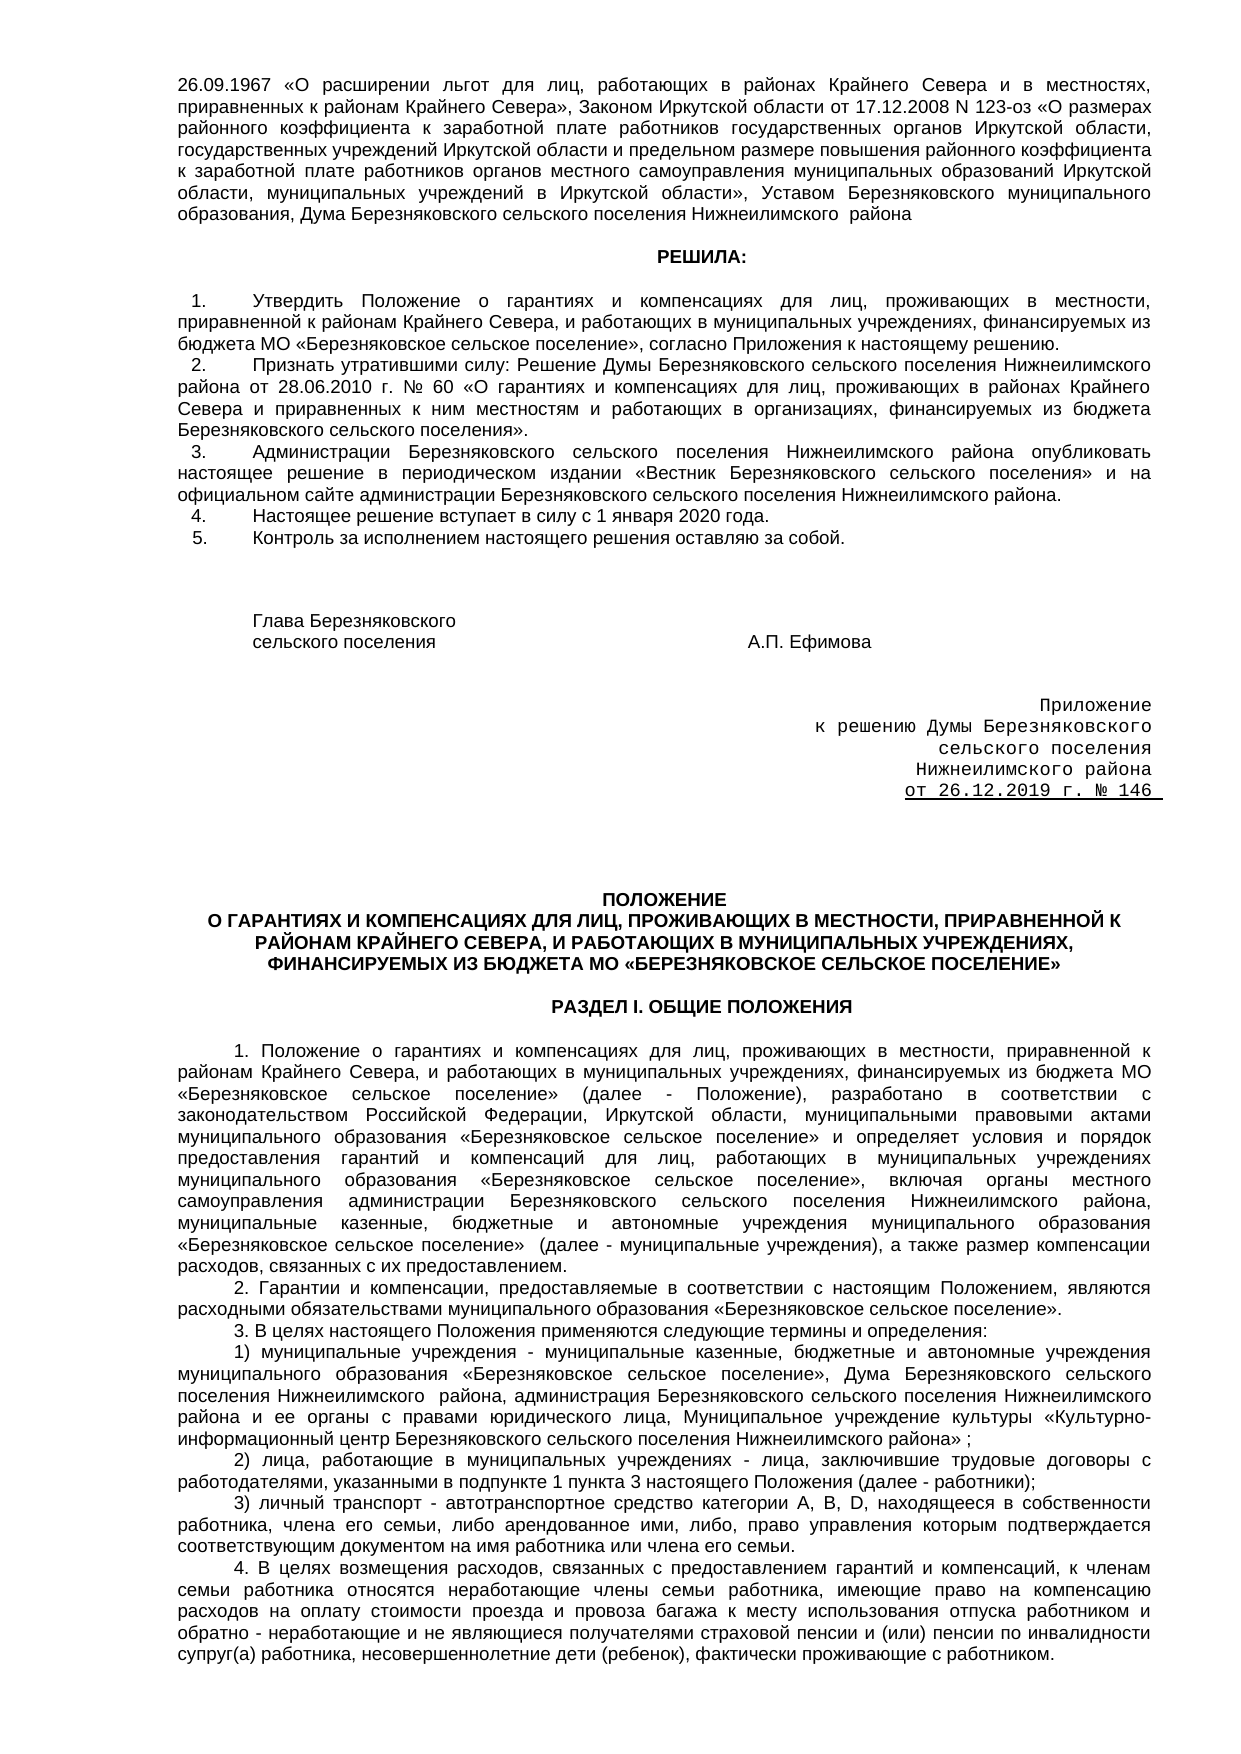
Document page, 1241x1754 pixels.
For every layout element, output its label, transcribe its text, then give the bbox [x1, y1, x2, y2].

title О ГАРАНТИЯХ И КОМПЕНСАЦИЯХ ДЛЯ ЛИЦ, ПРОЖИВАЮЩИХ В МЕСТНОСТИ, ПРИРАВНЕННОЙ К РАЙОНАМ КРАЙНЕГО СЕВЕРА, И РАБОТАЮЩИХ В МУНИЦИПАЛЬНЫХ УЧРЕЖДЕНИЯХ, ФИНАНСИРУЕМЫХ ИЗ БЮДЖЕТА МО «БЕРЕЗНЯКОВСКОЕ СЕЛЬСКОЕ ПОСЕЛЕНИЕ» [177, 910, 1152, 975]
text 3. В целях настоящего Положения применяются следующие термины и определения: [177, 1320, 1152, 1341]
text от 26.12.2019 г. № 146 [177, 781, 1152, 802]
list Утвердить Положение о гарантиях и компенсациях для лиц, проживающих в местности, приравненной к районам Крайнего Севера, и работающих в муниципальных учреждениях, финансируемых из бюджета МО «Березняковское сельское поселение», согласно Приложения к настоящему решению. [177, 289, 1152, 354]
text 1. Положение о гарантиях и компенсациях для лиц, проживающих в местности, приравненной к районам Крайнего Севера, и работающих в муниципальных учреждениях, финансируемых из бюджета МО «Березняковское сельское поселение» (далее - Положение), разработано в соответствии с законодательством Российской Федерации, Иркутской области, муниципальными правовыми актами муниципального образования «Березняковское сельское поселение» и определяет условия и порядок предоставления гарантий и компенсаций для лиц, работающих в муниципальных учреждениях муниципального образования «Березняковское сельское поселение», включая органы местного самоуправления администрации Березняковского сельского поселения Нижнеилимского района, муниципальные казенные, бюджетные и автономные учреждения муниципального образования «Березняковское сельское поселение» (далее - муниципальные учреждения), а также размер компенсации расходов, связанных с их предоставлением. [177, 1039, 1152, 1277]
text РАЗДЕЛ I. ОБЩИЕ ПОЛОЖЕНИЯ [177, 996, 1152, 1018]
text Приложение [177, 696, 1152, 717]
text Нижнеилимского района [177, 760, 1152, 781]
text 2) лица, работающие в муниципальных учреждениях - лица, заключившие трудовые договоры с работодателями, указанными в подпункте 1 пункта 3 настоящего Положения (далее - работники); [177, 1449, 1152, 1492]
list Контроль за исполнением настоящего решения оставляю за собой. [177, 527, 1152, 548]
list Администрации Березняковского сельского поселения Нижнеилимского района опубликовать настоящее решение в периодическом издании «Вестник Березняковского сельского поселения» и на официальном сайте администрации Березняковского сельского поселения Нижнеилимского района. [177, 440, 1152, 505]
text сельского поселения А.П. Ефимова [252, 631, 1152, 653]
text к решению Думы Березняковского [177, 717, 1152, 738]
text РЕШИЛА: [177, 246, 1152, 268]
text 1) муниципальные учреждения - муниципальные казенные, бюджетные и автономные учреждения муниципального образования «Березняковское сельское поселение», Дума Березняковского сельского поселения Нижнеилимского района, администрация Березняковского сельского поселения Нижнеилимского района и ее органы с правами юридического лица, Муниципальное учреждение культуры «Культурно-информационный центр Березняковского сельского поселения Нижнеилимского района» ; [177, 1341, 1152, 1449]
text 2. Гарантии и компенсации, предоставляемые в соответствии с настоящим Положением, являются расходными обязательствами муниципального образования «Березняковское сельское поселение». [177, 1277, 1152, 1320]
text сельского поселения [177, 738, 1152, 760]
text 3) личный транспорт - автотранспортное средство категории A, B, D, находящееся в собственности работника, члена его семьи, либо арендованное ими, либо, право управления которым подтверждается соответствующим документом на имя работника или члена его семьи. [177, 1492, 1152, 1557]
list Признать утратившими силу: Решение Думы Березняковского сельского поселения Нижнеилимского района от 28.06.2010 г. № 60 «О гарантиях и компенсациях для лиц, проживающих в районах Крайнего Севера и приравненных к ним местностям и работающих в организациях, финансируемых из бюджета Березняковского сельского поселения». [177, 354, 1152, 440]
text 4. В целях возмещения расходов, связанных с предоставлением гарантий и компенсаций, к членам семьи работника относятся неработающие члены семьи работника, имеющие право на компенсацию расходов на оплату стоимости проезда и провоза багажа к месту использования отпуска работником и обратно - неработающие и не являющиеся получателями страховой пенсии и (или) пенсии по инвалидности супруг(а) работника, несовершеннолетние дети (ребенок), фактически проживающие с работником. [177, 1557, 1152, 1665]
text Глава Березняковского [252, 610, 1152, 631]
list Настоящее решение вступает в силу с 1 января 2020 года. [177, 505, 1152, 527]
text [177, 74, 1152, 225]
title ПОЛОЖЕНИЕ [177, 888, 1152, 910]
